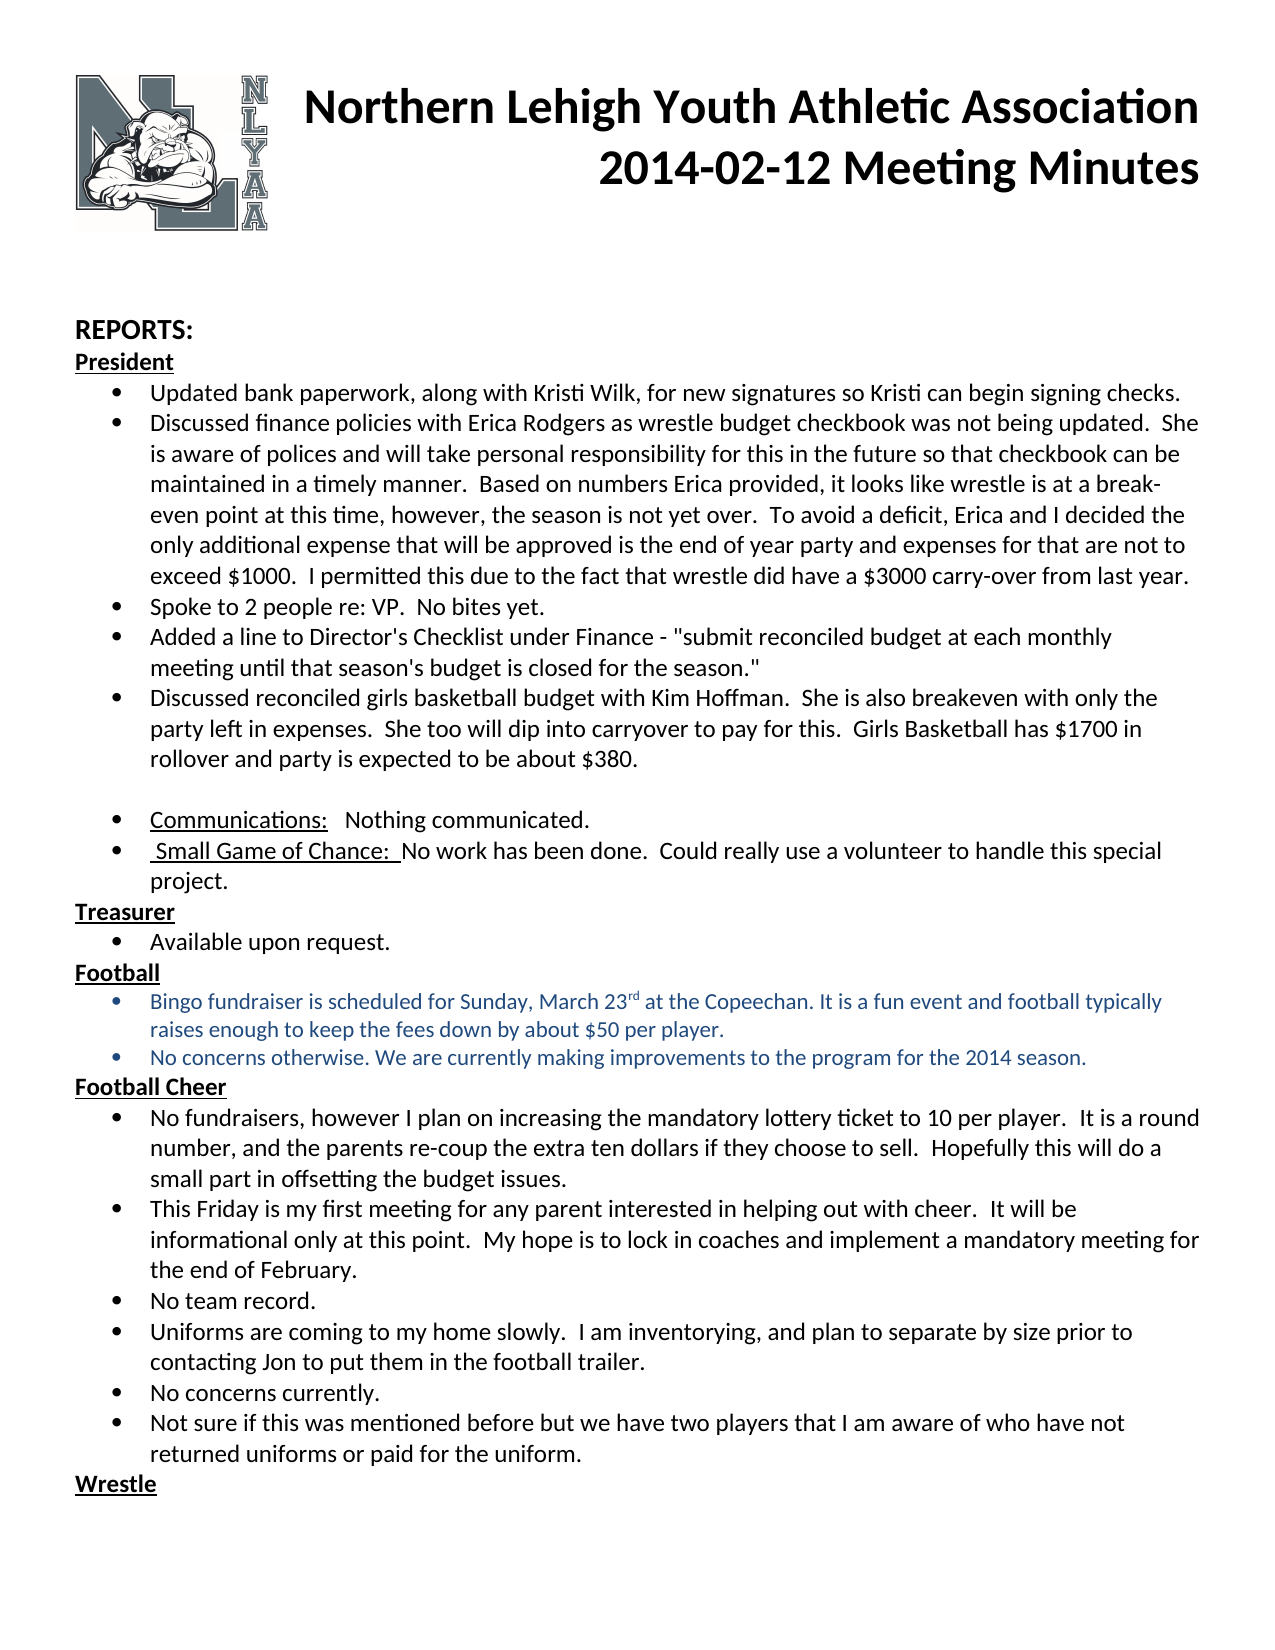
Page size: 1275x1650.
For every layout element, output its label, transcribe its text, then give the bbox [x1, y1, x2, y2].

text Football [75, 957, 1200, 987]
text REPORTS: [75, 311, 1200, 346]
list Not sure if this was mentioned before but we have two players that I am aware of who have not returned uniforms or paid for the uniform. [112, 1407, 1200, 1468]
list No concerns otherwise. We are currently making improvements to the program for the 2014 season. [112, 1043, 1200, 1071]
text Wrestle [75, 1468, 1200, 1499]
list Discussed reconciled girls basketball budget with Kim Hoffman. She is also breakeven with only the party left in expenses. She too will dip into carryover to pay for this. Girls Basketball has $1700 in rollover and party is expected to be about $380. [112, 682, 1200, 774]
list Updated bank paperwork, along with Kristi Wilk, for new signatures so Kristi can begin signing checks. [112, 377, 1200, 407]
list Small Game of Chance: No work has been done. Could really use a volunteer to handle this special project. [112, 835, 1200, 896]
list Communications: Nothing communicated. [112, 804, 1200, 835]
list Discussed finance policies with Erica Rodgers as wrestle budget checkbook was not being updated. She is aware of polices and will take personal responsibility for this in the future so that checkbook can be maintained in a timely manner. Based on numbers Erica provided, it looks like wrestle is at a break- even point at this time, however, the season is not yet over. To avoid a deficit, Erica and I decided the only additional expense that will be approved is the end of year party and expenses for that are not to exceed $1000. I permitted this due to the fact that wrestle did have a $3000 carry-over from last year. [112, 407, 1200, 591]
list No concerns currently. [112, 1377, 1200, 1407]
list Spoke to 2 people re: VP. No bites yet. [112, 591, 1200, 621]
text Football Cheer [75, 1071, 1200, 1102]
text President [75, 346, 1200, 377]
list No team record. [112, 1285, 1200, 1316]
list Bingo fundraiser is scheduled for Sunday, March 23rd at the Copeechan. It is a fun event and football typically raises enough to keep the fees down by about $50 per player. [112, 987, 1200, 1043]
list This Friday is my first meeting for any parent interested in helping out with cheer. It will be informational only at this point. My hope is to lock in coaches and implement a mandatory meeting for the end of February. [112, 1193, 1200, 1285]
list Uniforms are coming to my home slowly. I am inventorying, and plan to separate by size prior to contacting Jon to put them in the football trailer. [112, 1316, 1200, 1377]
list Added a line to Director's Checklist under Finance - "submit reconciled budget at each monthly meeting until that season's budget is closed for the season." [112, 621, 1200, 682]
picture [75, 75, 269, 232]
text Treasurer [75, 896, 1200, 926]
list Available upon request. [112, 926, 1200, 957]
list No fundraisers, however I plan on increasing the mandatory lottery ticket to 10 per player. It is a round number, and the parents re-coup the extra ten dollars if they choose to sell. Hopefully this will do a small part in offsetting the budget issues. [112, 1102, 1200, 1193]
